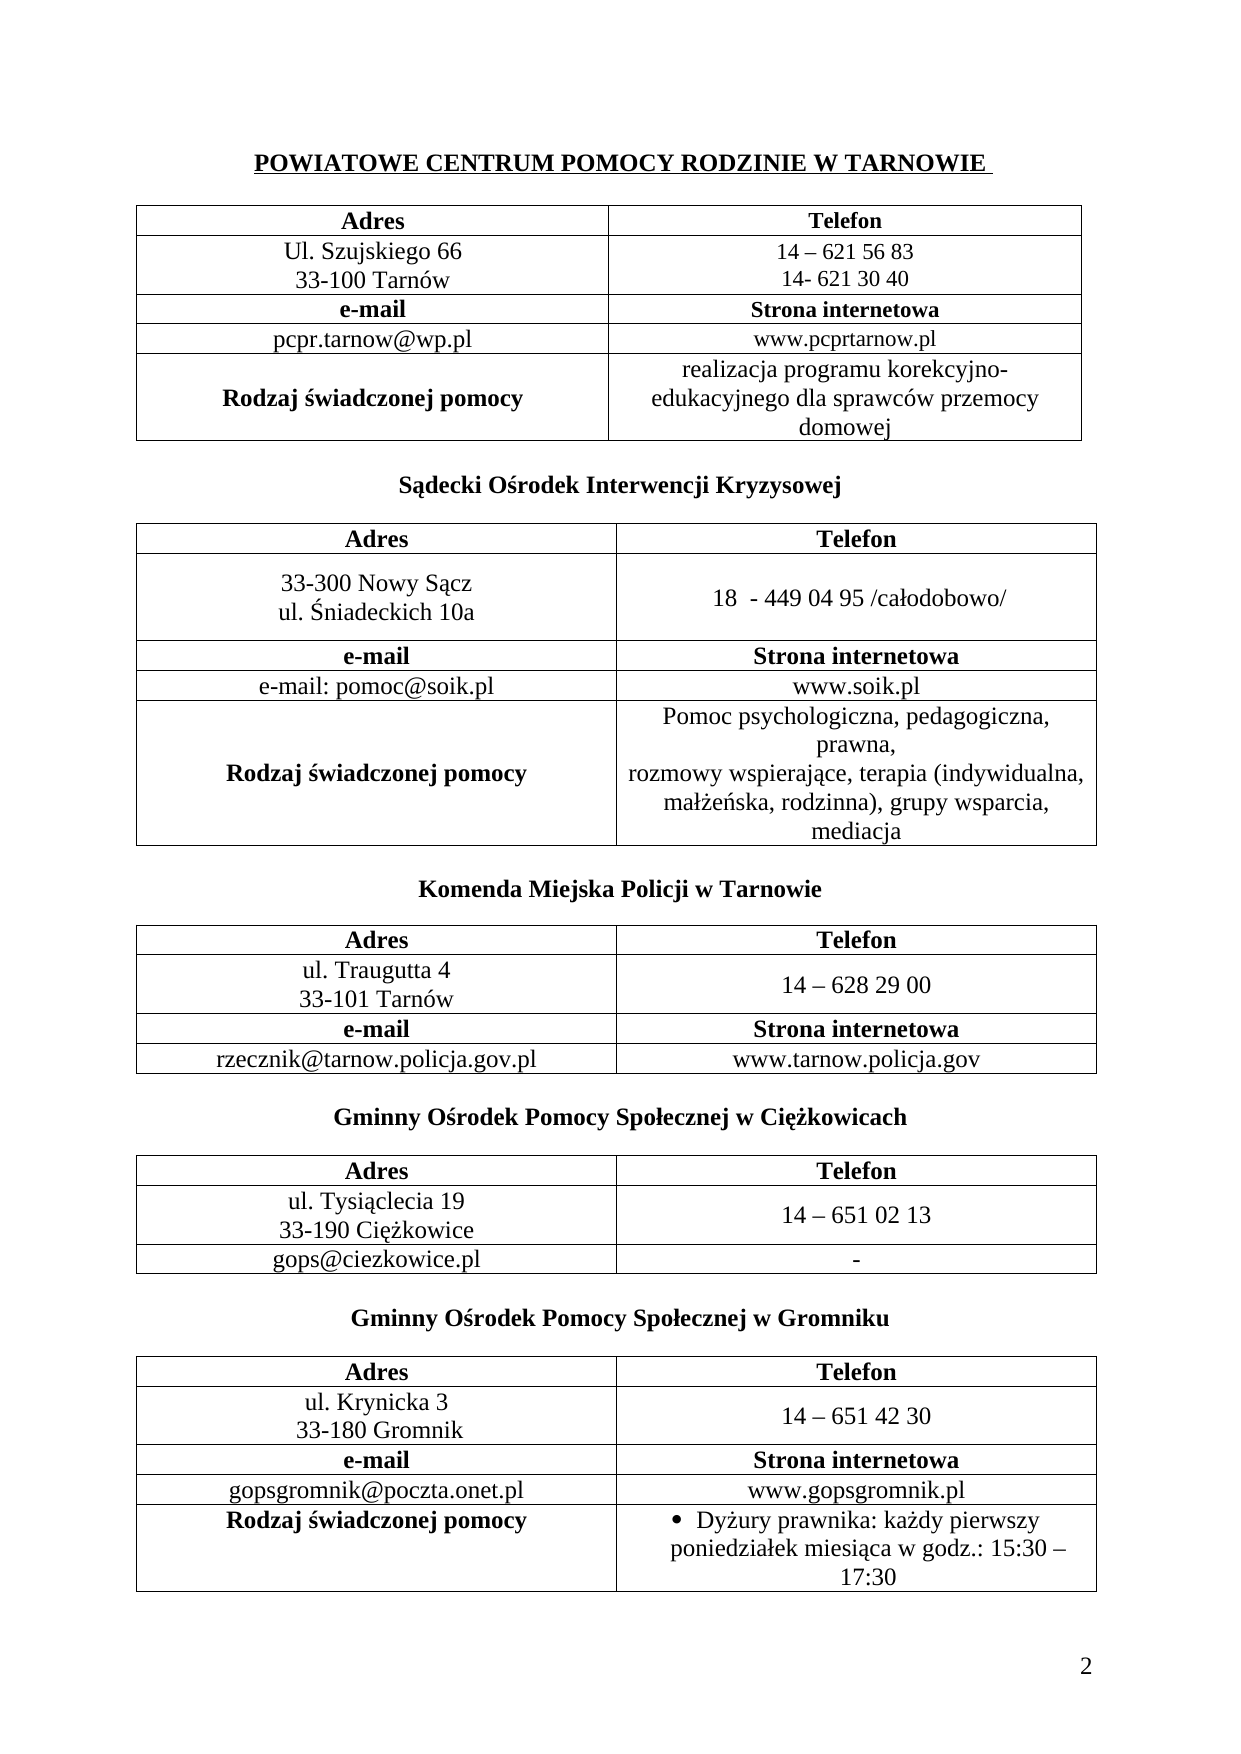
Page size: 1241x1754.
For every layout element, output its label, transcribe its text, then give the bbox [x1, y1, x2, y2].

text Sądecki Ośrodek Interwencji Kryzysowej [148, 470, 1092, 499]
table_cell e-mail [137, 295, 608, 323]
text POWIATOWE CENTRUM POMOCY RODZINIE W TARNOWIE [148, 148, 1092, 176]
table_header Adres [137, 206, 608, 235]
table_cell realizacja programu korekcyjno-edukacyjnego dla sprawców przemocy domowej [609, 354, 1081, 440]
table_cell Strona internetowa [617, 1445, 1096, 1474]
table_cell 14 – 651 02 13 [617, 1186, 1096, 1243]
table_cell pcpr.tarnow@wp.pl [137, 324, 608, 353]
table_header Adres [137, 926, 616, 954]
table_cell www.gopsgromnik.pl [617, 1475, 1096, 1504]
table_header Telefon [617, 926, 1096, 954]
table_cell ul. Krynicka 3 33-180 Gromnik [137, 1387, 616, 1444]
table_header Adres [137, 524, 616, 553]
table_cell 33-300 Nowy Sącz ul. Śniadeckich 10a [137, 554, 616, 640]
table_cell www.pcprtarnow.pl [609, 324, 1081, 353]
table_cell www.soik.pl [617, 671, 1096, 700]
table_cell e-mail [137, 1445, 616, 1474]
table_header Adres [137, 1156, 616, 1185]
table_cell 14 – 651 42 30 [617, 1387, 1096, 1444]
table_cell Ul. Szujskiego 66 33-100 Tarnów [137, 236, 608, 293]
table_cell e-mail [137, 641, 616, 670]
table_cell 14 – 628 29 00 [617, 955, 1096, 1013]
table_cell gops@ciezkowice.pl [137, 1245, 616, 1273]
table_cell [137, 1505, 616, 1591]
table_cell rzecznik@tarnow.policja.gov.pl [137, 1044, 616, 1072]
table_header Telefon [617, 1357, 1096, 1386]
table_cell 14 – 621 56 83 14- 621 30 40 [609, 236, 1081, 293]
text Komenda Miejska Policji w Tarnowie [148, 874, 1092, 903]
table_cell Pomoc psychologiczna, pedagogiczna, prawna, rozmowy wspierające, terapia (indywidualna, małżeńska, rodzinna), grupy wsparcia, mediacja [617, 701, 1096, 844]
table_cell Strona internetowa [609, 295, 1081, 323]
text Gminny Ośrodek Pomocy Społecznej w Gromniku [148, 1303, 1092, 1332]
table_cell Strona internetowa [617, 641, 1096, 670]
table_cell ul. Traugutta 4 33-101 Tarnów [137, 955, 616, 1013]
table_cell www.tarnow.policja.gov [617, 1044, 1096, 1072]
table_cell e-mail: pomoc@soik.pl [137, 671, 616, 700]
table_header Telefon [617, 524, 1096, 553]
table_cell 18 - 449 04 95 /całodobowo/ [617, 554, 1096, 640]
table_cell - [617, 1245, 1096, 1273]
table_cell Rodzaj świadczonej pomocy [137, 354, 608, 440]
table_cell Strona internetowa [617, 1014, 1096, 1043]
table_header Telefon [609, 206, 1081, 235]
table_cell ul. Tysiąclecia 19 33-190 Ciężkowice [137, 1186, 616, 1243]
table_cell gopsgromnik@poczta.onet.pl [137, 1475, 616, 1504]
table_cell Rodzaj świadczonej pomocy [137, 701, 616, 844]
table_header Adres [137, 1357, 616, 1386]
table_cell e-mail [137, 1014, 616, 1043]
text Gminny Ośrodek Pomocy Społecznej w Ciężkowicach [148, 1102, 1092, 1131]
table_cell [617, 1505, 1096, 1591]
table_header Telefon [617, 1156, 1096, 1185]
